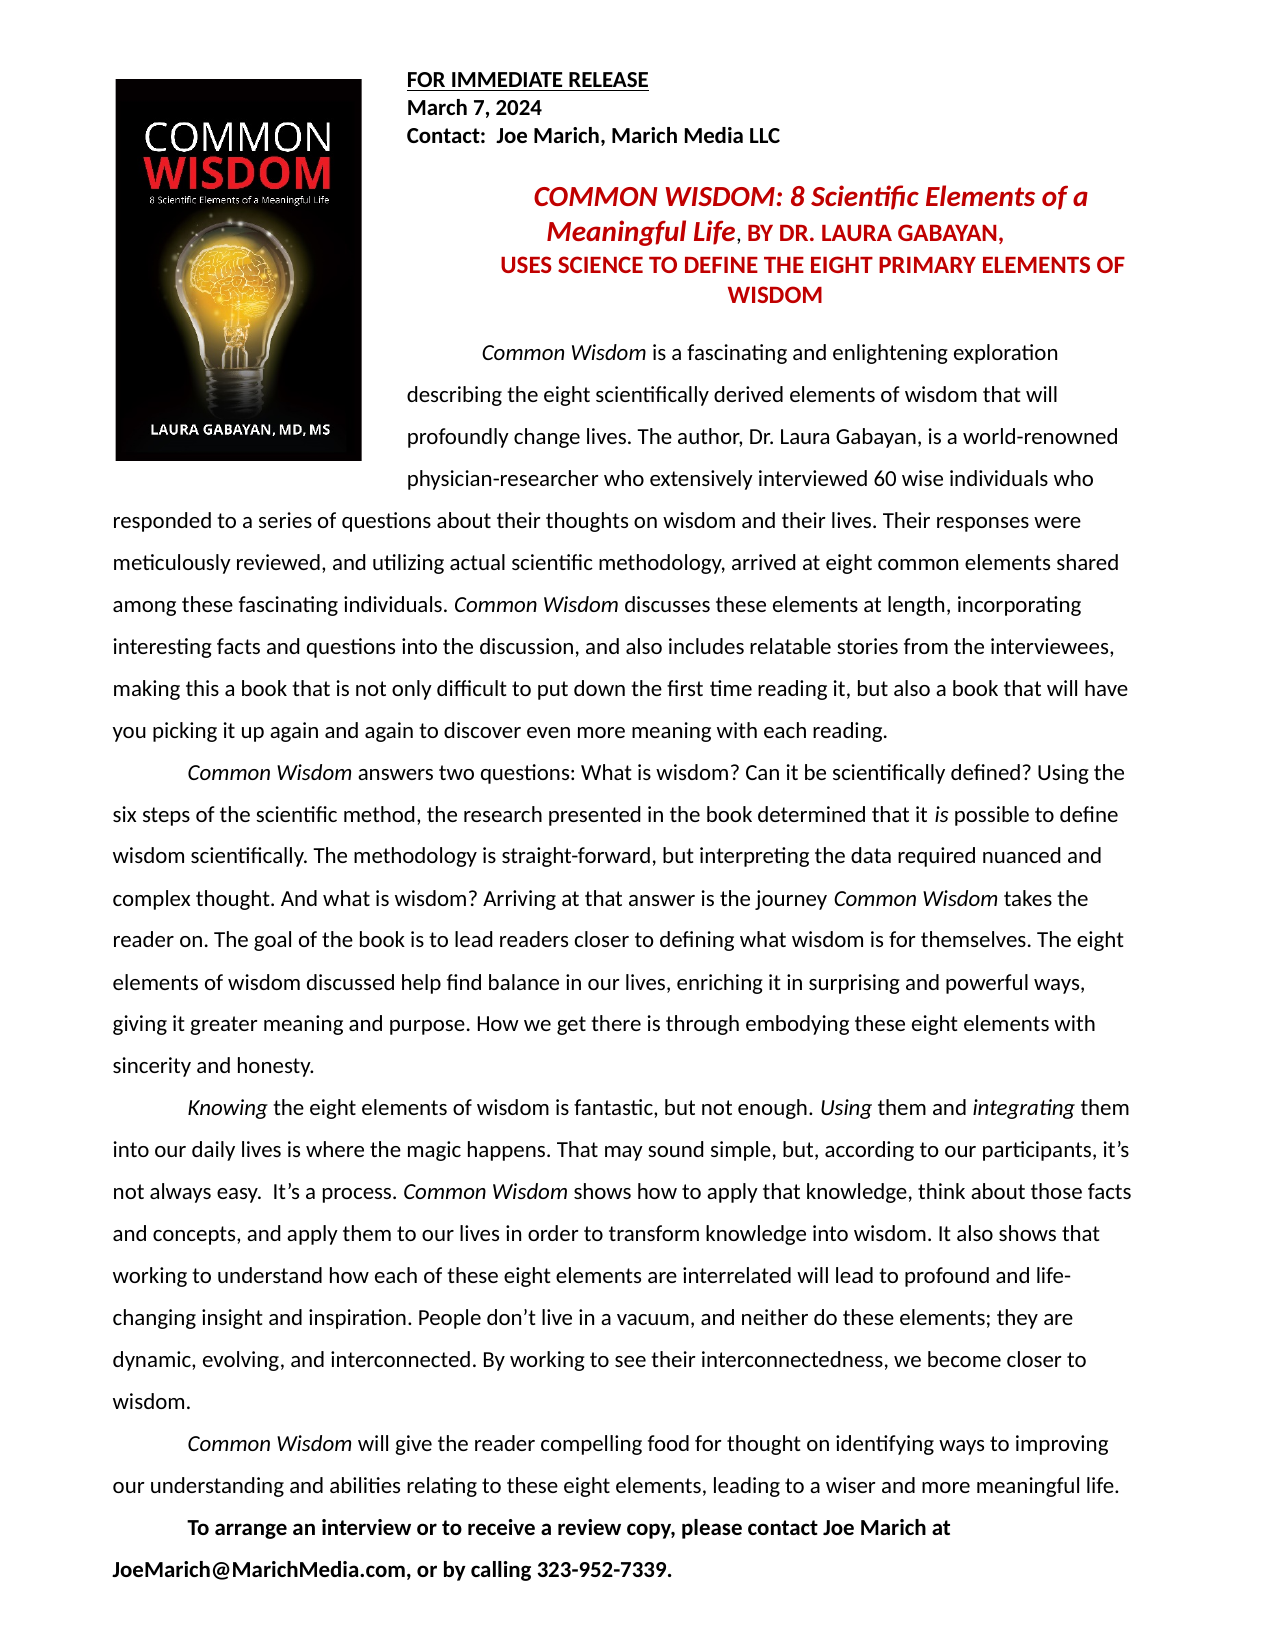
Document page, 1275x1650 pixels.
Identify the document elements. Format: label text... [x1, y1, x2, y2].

picture [115, 79, 362, 461]
text Common Wisdom will give the reader compelling food for thought on identifying ways to improving our understanding and abilities relating to these eight elements, leading to a wiser and more meaningful life. [112, 1429, 1144, 1499]
text Contact: Joe Marich, Marich Media LLC [362, 122, 1144, 149]
text Common Wisdom answers two questions: What is wisdom? Can it be scientifically defined? Using the six steps of the scientific method, the research presented in the book determined that it is possible to define wisdom scientifically. The methodology is straight-forward, but interpreting the data required nuanced and complex thought. And what is wisdom? Arriving at that answer is the journey Common Wisdom takes the reader on. The goal of the book is to lead readers closer to defining what wisdom is for themselves. The eight elements of wisdom discussed help find balance in our lives, enriching it in surprising and powerful ways, giving it greater meaning and purpose. How we get there is through embodying these eight elements with sincerity and honesty. [112, 758, 1144, 1079]
text FOR IMMEDIATE RELEASE [112, 66, 1144, 93]
text Knowing the eight elements of wisdom is fantastic, but not enough. Using them and integrating them into our daily lives is where the magic happens. That may sound simple, but, according to our participants, it’s not always easy. It’s a process. Common Wisdom shows how to apply that knowledge, think about those facts and concepts, and apply them to our lives in order to transform knowledge into wisdom. It also shows that working to understand how each of these eight elements are interrelated will lead to profound and life-changing insight and inspiration. People don’t live in a vacuum, and neither do these elements; they are dynamic, evolving, and interconnected. By working to see their interconnectedness, we become closer to wisdom. [112, 1093, 1144, 1415]
text Common Wisdom is a fascinating and enlightening exploration describing the eight scientifically derived elements of wisdom that will profoundly change lives. The author, Dr. Laura Gabayan, is a world-renowned physician-researcher who extensively interviewed 60 wise individuals who responded to a series of questions about their thoughts on wisdom and their lives. Their responses were meticulously reviewed, and utilizing actual scientific methodology, arrived at eight common elements shared among these fascinating individuals. Common Wisdom discusses these elements at length, incorporating interesting facts and questions into the discussion, and also includes relatable stories from the interviewees, making this a book that is not only difficult to put down the first time reading it, but also a book that will have you picking it up again and again to discover even more meaning with each reading. [112, 338, 1144, 744]
text USES SCIENCE TO DEFINE THE EIGHT PRIMARY ELEMENTS OF WISDOM [362, 249, 1144, 310]
text March 7, 2024 [362, 93, 1144, 122]
text To arrange an interview or to receive a review copy, please contact Joe Marich at JoeMarich@MarichMedia.com, or by calling 323-952-7339. [112, 1513, 1144, 1583]
text COMMON WISDOM: 8 Scientific Elements of a Meaningful Life, BY DR. LAURA GABAYAN, [362, 178, 1144, 249]
